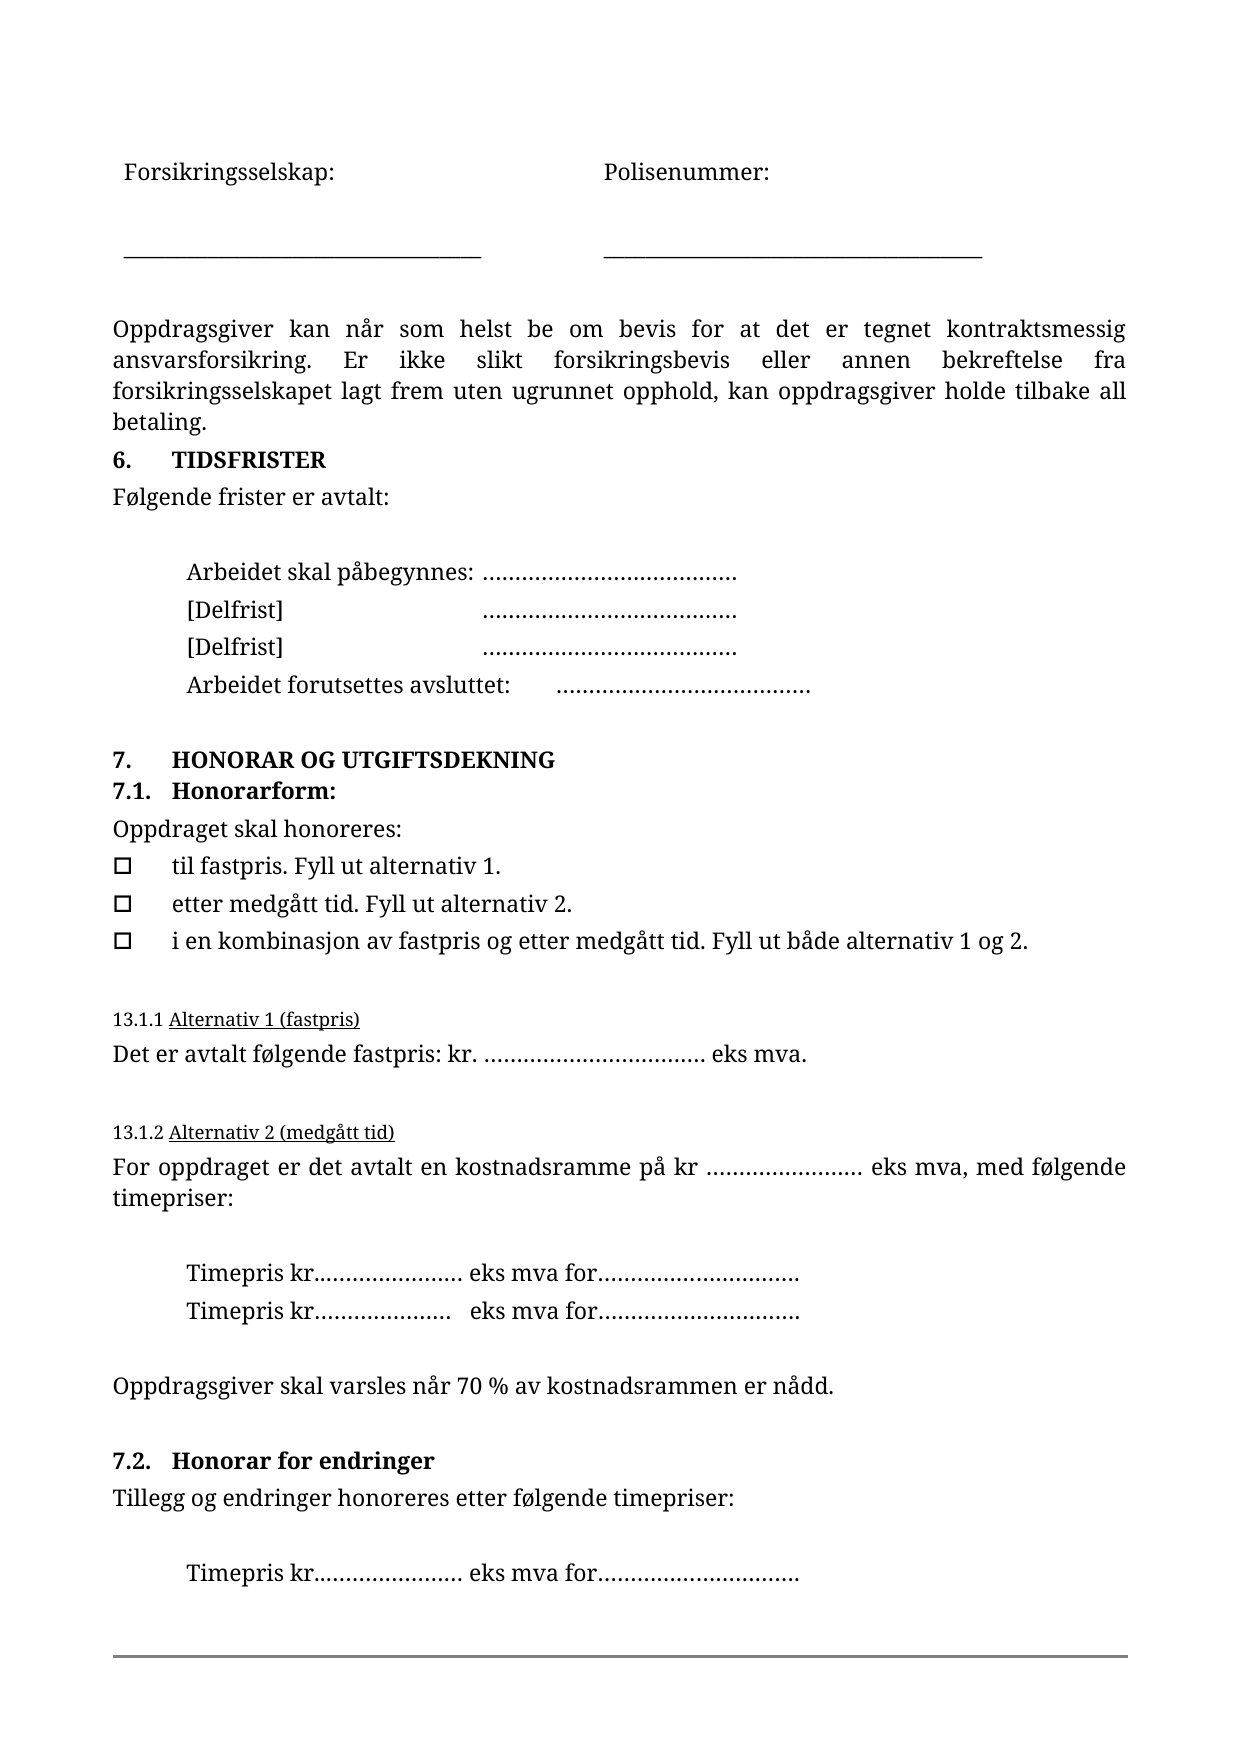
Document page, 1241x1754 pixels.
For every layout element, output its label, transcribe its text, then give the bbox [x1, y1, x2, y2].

list Honorarform: [112, 775, 1128, 806]
list i en kombinasjon av fastpris og etter medgått tid. Fyll ut både alternativ 1 og 2. [112, 925, 1128, 956]
text Oppdragsgiver kan når som helst be om bevis for at det er tegnet kontraktsmessig ansvarsforsikring. Er ikke slikt forsikringsbevis eller annen bekreftelse fra forsikringsselskapet lagt frem uten ugrunnet opphold, kan oppdragsgiver holde tilbake all betaling. [112, 312, 1128, 437]
subtitle Alternativ 1 (fastpris) [112, 1006, 1128, 1032]
list HONORAR OG UTGIFTSDEKNING [112, 744, 1128, 775]
text Arbeidet skal påbegynnes: ………………………………… [186, 556, 1128, 587]
text [Delfrist] ………………………………… [186, 594, 1128, 625]
text Oppdragsgiver skal varsles når 70 % av kostnadsrammen er nådd. [112, 1370, 1128, 1401]
table_header Polisenummer: ____________________________________ [592, 150, 1072, 269]
text Timepris kr..………………… eks mva for…………………………. [112, 1257, 1128, 1288]
text Følgende frister er avtalt: [112, 481, 1128, 512]
list til fastpris. Fyll ut alternativ 1. [112, 850, 1128, 881]
text Timepris kr………………… eks mva for…………………………. [112, 1295, 1128, 1326]
text [Delfrist] ………………………………… [186, 631, 1128, 662]
text Tillegg og endringer honoreres etter følgende timepriser: [112, 1482, 1128, 1513]
text Arbeidet forutsettes avsluttet: ………………………………… [186, 669, 1128, 700]
subtitle Alternativ 2 (medgått tid) [112, 1119, 1128, 1145]
text Oppdraget skal honoreres: [112, 812, 1128, 844]
text Timepris kr..………………… eks mva for…………………………. [112, 1557, 1128, 1588]
list TIDSFRISTER [112, 444, 1128, 475]
table_header Forsikringsselskap: __________________________________ [113, 150, 592, 269]
text For oppdraget er det avtalt en kostnadsramme på kr …………………… eks mva, med følgende timepriser: [112, 1151, 1128, 1213]
text Det er avtalt følgende fastpris: kr. ……………………………. eks mva. [112, 1038, 1128, 1069]
list etter medgått tid. Fyll ut alternativ 2. [112, 887, 1128, 919]
list Honorar for endringer [112, 1445, 1128, 1476]
